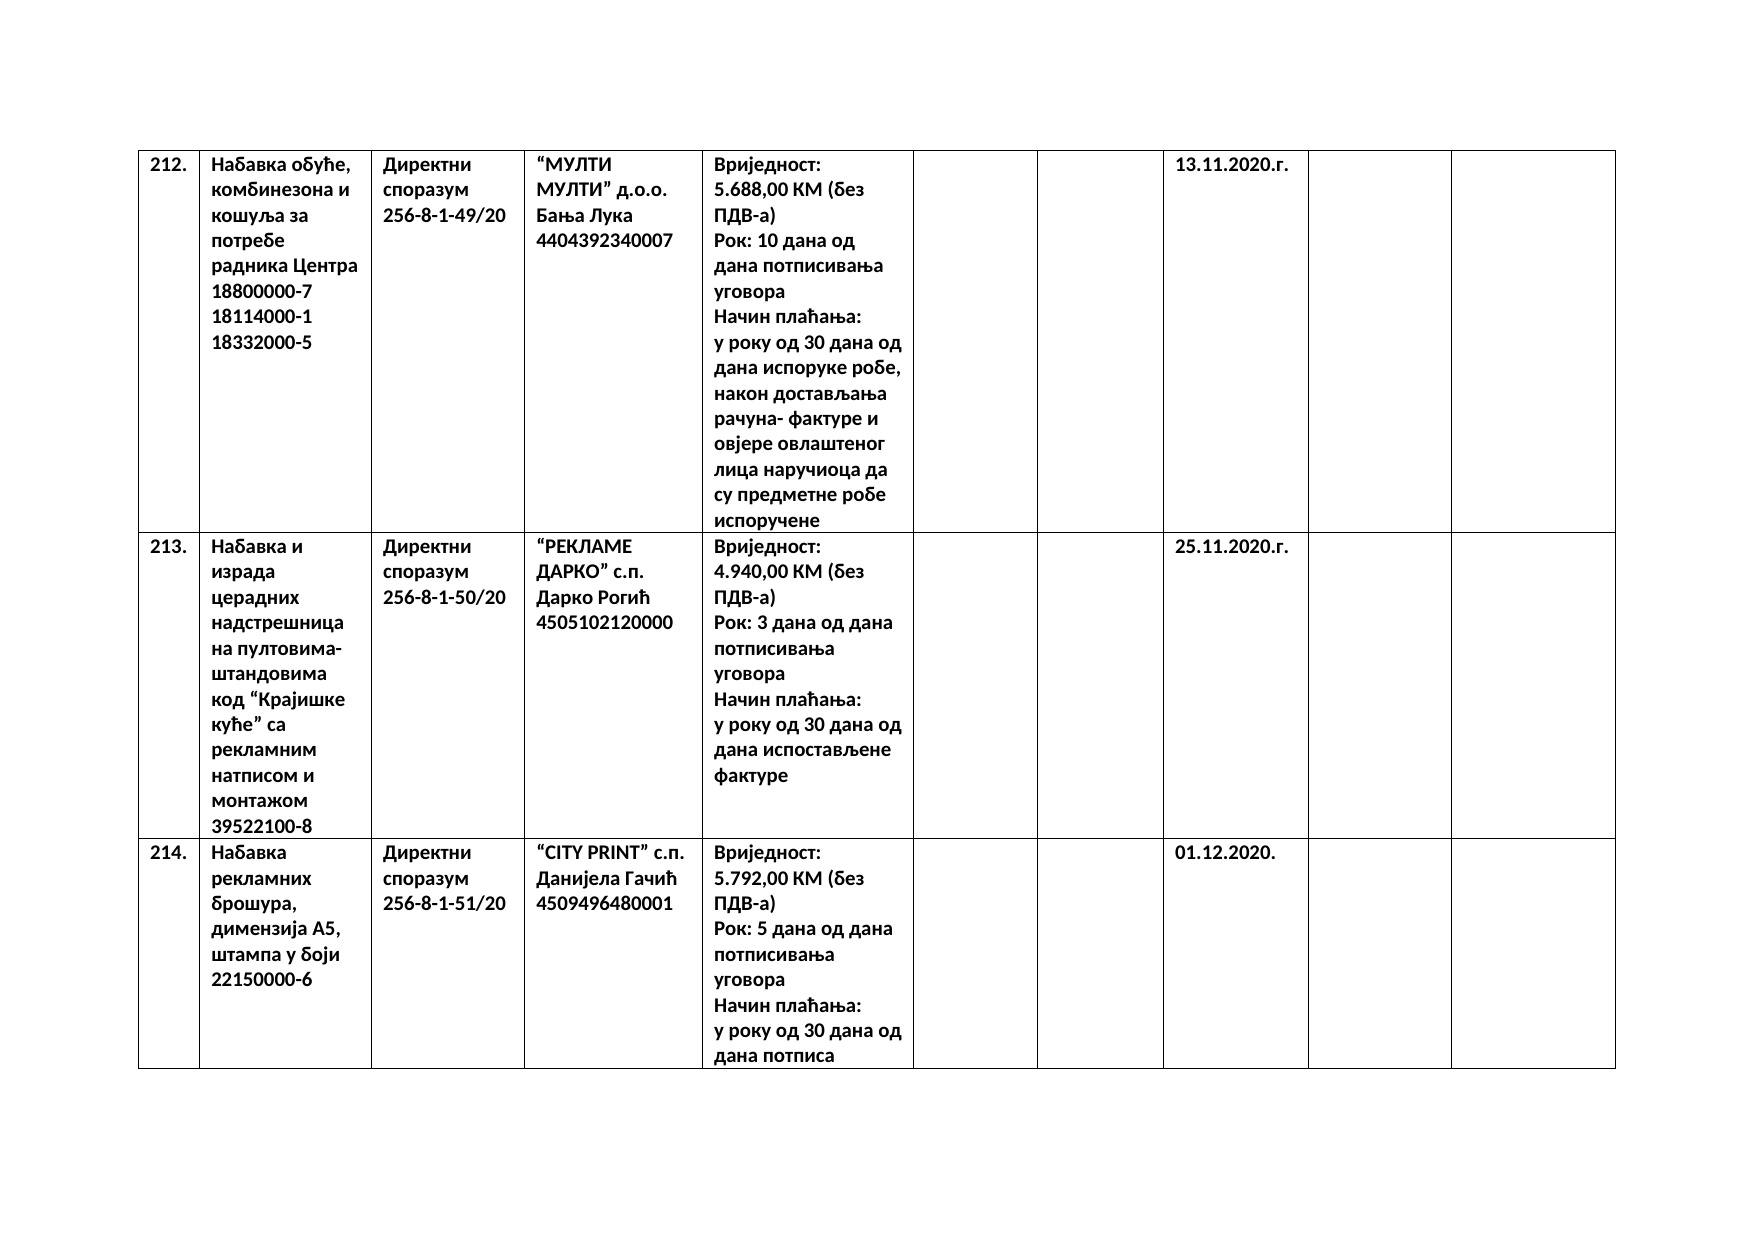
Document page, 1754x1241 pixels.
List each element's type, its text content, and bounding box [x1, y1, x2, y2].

table_cell 25.11.2020.г. [1164, 533, 1308, 838]
table_cell [1038, 533, 1163, 838]
table_cell [914, 533, 1037, 838]
table_cell [1452, 151, 1615, 532]
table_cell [372, 839, 524, 1068]
table_cell Набавка обуће, комбинезона и кошуља за потребе радника Центра 18800000-7 18114000-1 18332000-5 [200, 151, 371, 532]
table_cell Набавка и израда церадних надстрешница на пултовима- штандовима код “Крајишке куће” са рекламним натписом и монтажом 39522100-8 [200, 533, 371, 838]
table_cell [139, 839, 199, 1068]
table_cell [200, 839, 371, 1068]
table_cell [1452, 533, 1615, 838]
table_cell “РЕКЛАМЕ ДАРКО” с.п. Дарко Рогић 4505102120000 [525, 533, 702, 838]
table_cell [1038, 839, 1163, 1068]
table_cell [1309, 839, 1451, 1068]
table_cell [1309, 151, 1451, 532]
table_cell Директни споразум 256-8-1-50/20 [372, 533, 524, 838]
table_cell Вриједност: 4.940,00 КМ (без ПДВ-а) Рок: 3 дана од дана потписивања уговора Начин плаћања: у року од 30 дана од дана испостављене фактуре [703, 533, 913, 838]
table_cell [1038, 151, 1163, 532]
table_cell [1309, 533, 1451, 838]
table_cell [914, 839, 1037, 1068]
table_cell “МУЛТИ МУЛТИ” д.о.о. Бања Лука 4404392340007 [525, 151, 702, 532]
table_cell 13.11.2020.г. [1164, 151, 1308, 532]
table_cell Директни споразум 256-8-1-49/20 [372, 151, 524, 532]
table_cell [525, 839, 702, 1068]
table_cell [139, 533, 199, 838]
table_cell [914, 151, 1037, 532]
table_cell [139, 151, 199, 532]
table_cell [703, 839, 913, 1068]
table_cell [1452, 839, 1615, 1068]
table_cell Вриједност: 5.688,00 КМ (без ПДВ-а) Рок: 10 дана од дана потписивања уговора Начин плаћања: у року од 30 дана од дана испоруке робе, након достављања рачуна- фактуре и овјере овлаштеног лица наручиоца да су предметне робе испоручене [703, 151, 913, 532]
table_cell 01.12.2020. [1164, 839, 1308, 1068]
